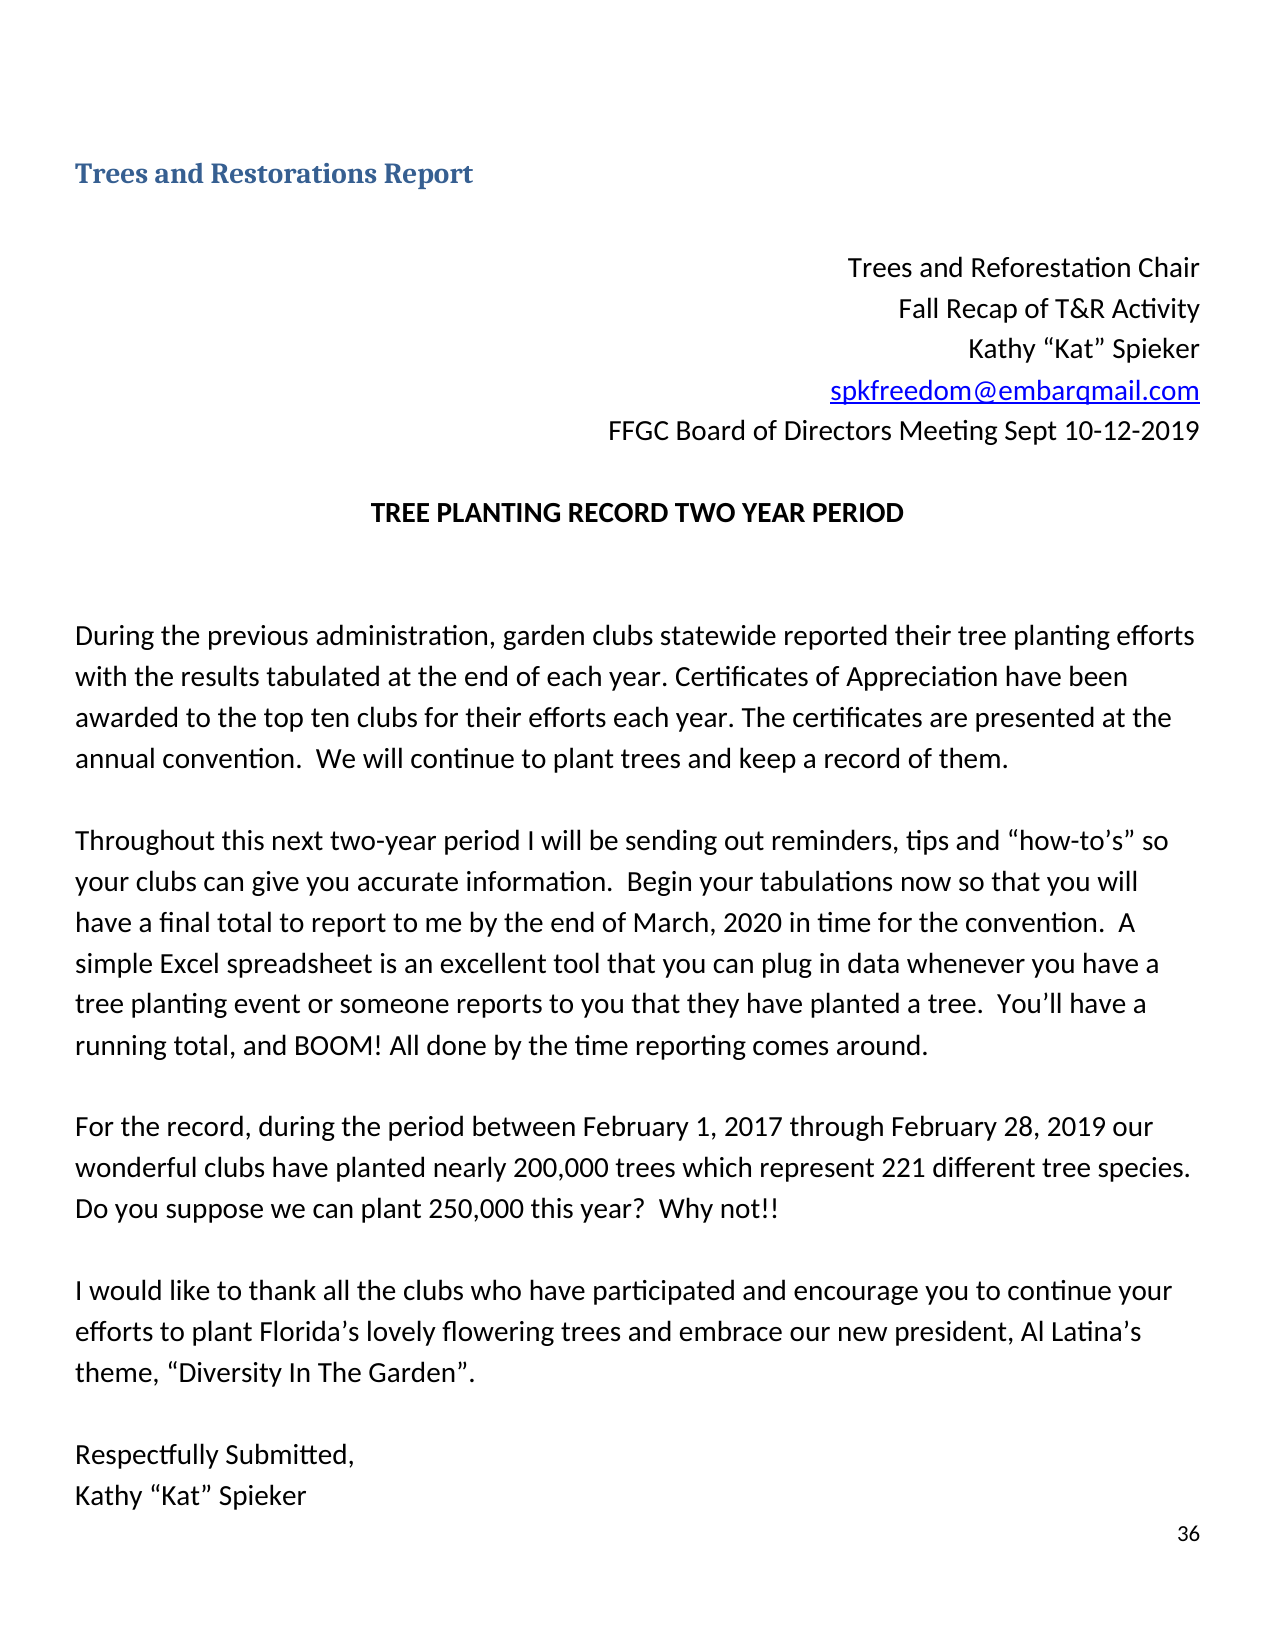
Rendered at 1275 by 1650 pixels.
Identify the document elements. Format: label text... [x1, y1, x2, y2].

text I would like to thank all the clubs who have participated and encourage you to continue your efforts to plant Florida’s lovely flowering trees and embrace our new president, Al Latina’s theme, “Diversity In The Garden”. [75, 1272, 1200, 1390]
text Throughout this next two-year period I will be sending out reminders, tips and “how-to’s” so your clubs can give you accurate information. Begin your tabulations now so that you will have a final total to report to me by the end of March, 2020 in time for the convention. A simple Excel spreadsheet is an excellent tool that you can plug in data whenever you have a tree planting event or someone reports to you that they have planted a tree. You’ll have a running total, and BOOM! All done by the time reporting comes around. [75, 822, 1200, 1062]
text TREE PLANTING RECORD TWO YEAR PERIOD [75, 494, 1200, 530]
text Trees and Reforestation Chair [75, 249, 1200, 284]
text Respectfully Submitted, [75, 1436, 1200, 1472]
text Kathy “Kat” Spieker [75, 331, 1200, 366]
text FFGC Board of Directors Meeting Sept 10-12-2019 [75, 412, 1200, 448]
text Kathy “Kat” Spieker [75, 1477, 1200, 1512]
text Fall Recap of T&R Activity [75, 290, 1200, 325]
text spkfreedom@embarqmail.com [75, 372, 1200, 407]
text For the record, during the period between February 1, 2017 through February 28, 2019 our wonderful clubs have planted nearly 200,000 trees which represent 221 different tree species. Do you suppose we can plant 250,000 this year? Why not!! [75, 1108, 1200, 1226]
text During the previous administration, garden clubs statewide reported their tree planting efforts with the results tabulated at the end of each year. Certificates of Appreciation have been awarded to the top ten clubs for their efforts each year. The certificates are presented at the annual convention. We will continue to plant trees and keep a record of them. [75, 617, 1200, 776]
subtitle Trees and Restorations Report [75, 157, 1200, 191]
